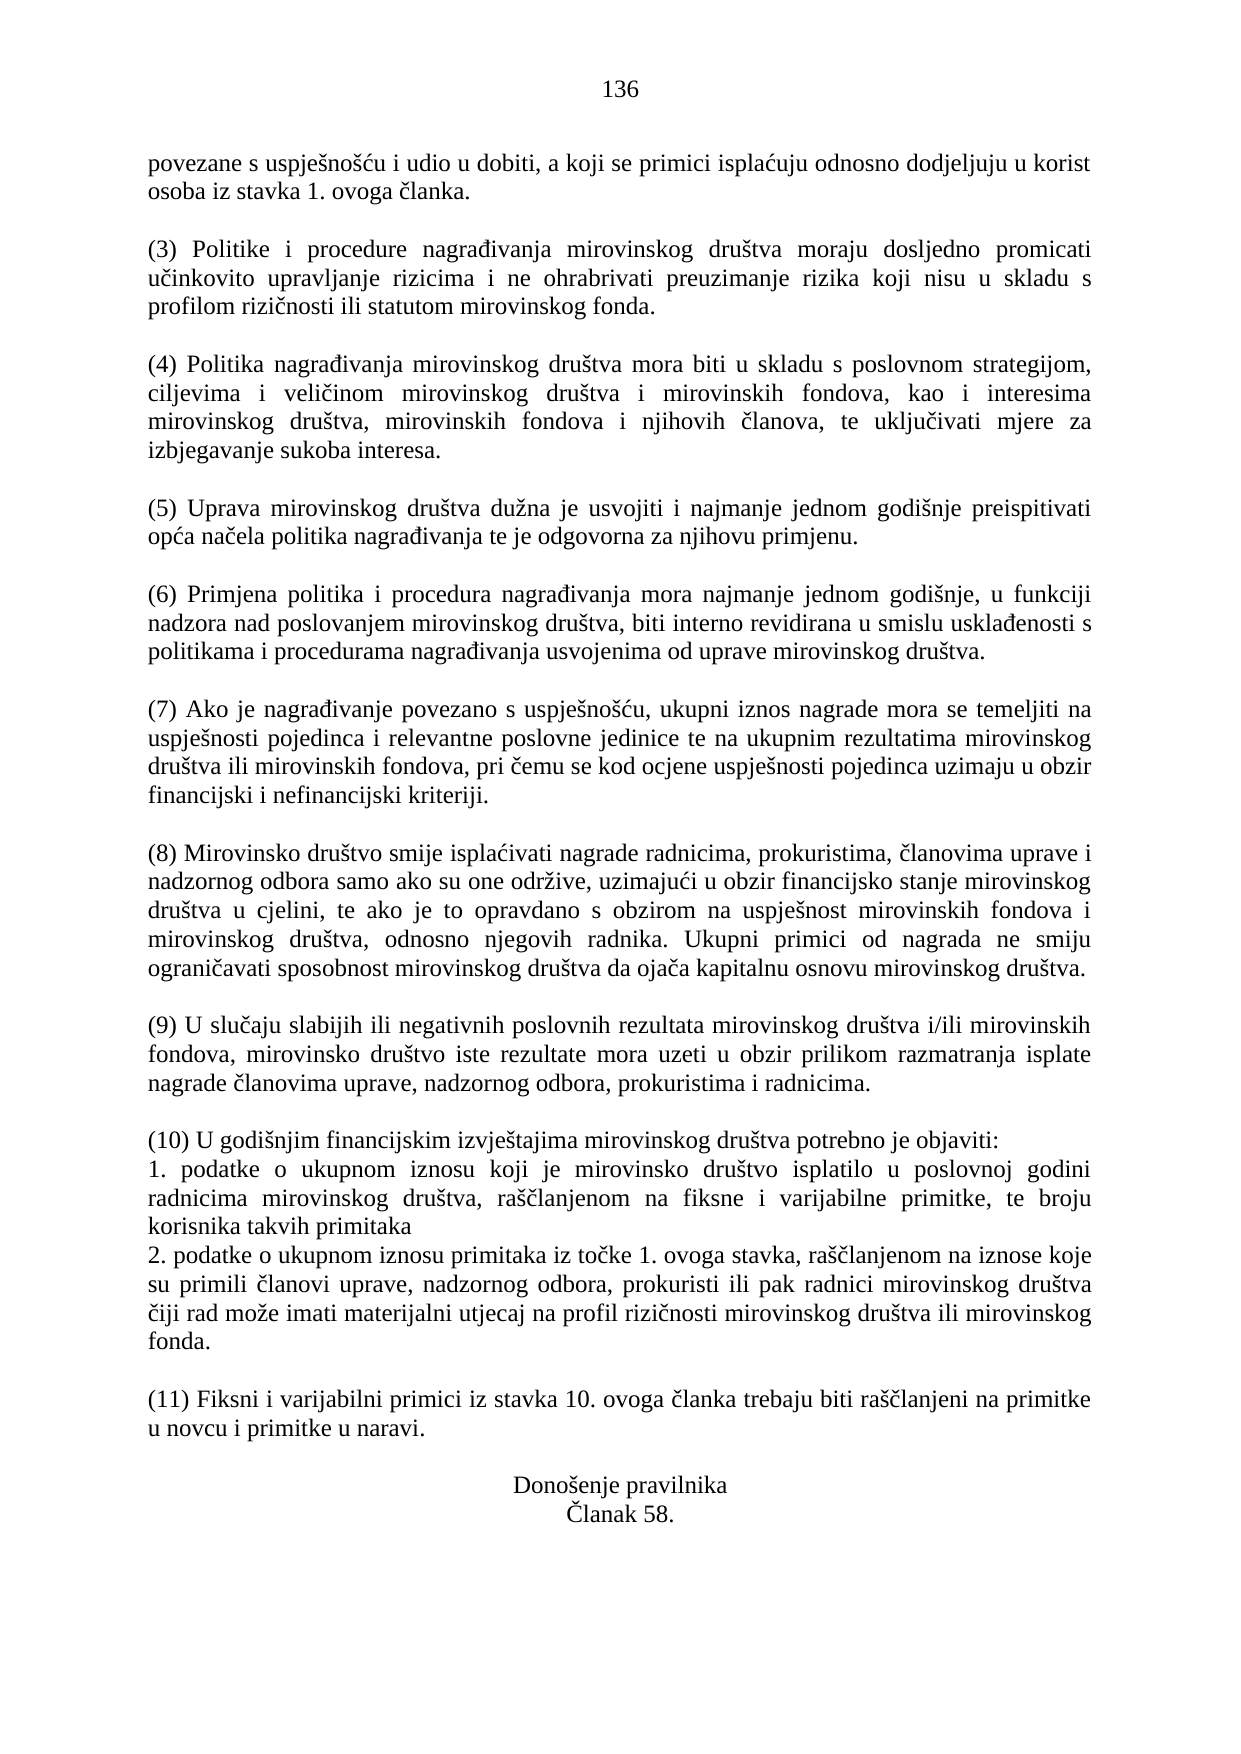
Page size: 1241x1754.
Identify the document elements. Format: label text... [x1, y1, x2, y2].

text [148, 148, 1093, 205]
text Donošenje pravilnika [148, 1470, 1093, 1499]
text (11) Fiksni i varijabilni primici iz stavka 10. ovoga članka trebaju biti raščlanjeni na primitke u novcu i primitke u naravi. [148, 1384, 1093, 1441]
text (8) Mirovinsko društvo smije isplaćivati nagrade radnicima, prokuristima, članovima uprave i nadzornog odbora samo ako su one održive, uzimajući u obzir financijsko stanje mirovinskog društva u cjelini, te ako je to opravdano s obzirom na uspješnost mirovinskih fondova i mirovinskog društva, odnosno njegovih radnika. Ukupni primici od nagrada ne smiju ograničavati sposobnost mirovinskog društva da ojača kapitalnu osnovu mirovinskog društva. [148, 838, 1093, 981]
text Članak 58. [148, 1499, 1093, 1528]
text (6) Primjena politika i procedura nagrađivanja mora najmanje jednom godišnje, u funkciji nadzora nad poslovanjem mirovinskog društva, biti interno revidirana u smislu usklađenosti s politikama i procedurama nagrađivanja usvojenima od uprave mirovinskog društva. [148, 579, 1093, 665]
text 2. podatke o ukupnom iznosu primitaka iz točke 1. ovoga stavka, raščlanjenom na iznose koje su primili članovi uprave, nadzornog odbora, prokuristi ili pak radnici mirovinskog društva čiji rad može imati materijalni utjecaj na profil rizičnosti mirovinskog društva ili mirovinskog fonda. [148, 1240, 1093, 1355]
text (9) U slučaju slabijih ili negativnih poslovnih rezultata mirovinskog društva i/ili mirovinskih fondova, mirovinsko društvo iste rezultate mora uzeti u obzir prilikom razmatranja isplate nagrade članovima uprave, nadzornog odbora, prokuristima i radnicima. [148, 1010, 1093, 1096]
text (5) Uprava mirovinskog društva dužna je usvojiti i najmanje jednom godišnje preispitivati opća načela politika nagrađivanja te je odgovorna za njihovu primjenu. [148, 493, 1093, 550]
text 1. podatke o ukupnom iznosu koji je mirovinsko društvo isplatilo u poslovnoj godini radnicima mirovinskog društva, raščlanjenom na fiksne i varijabilne primitke, te broju korisnika takvih primitaka [148, 1154, 1093, 1240]
text (7) Ako je nagrađivanje povezano s uspješnošću, ukupni iznos nagrade mora se temeljiti na uspješnosti pojedinca i relevantne poslovne jedinice te na ukupnim rezultatima mirovinskog društva ili mirovinskih fondova, pri čemu se kod ocjene uspješnosti pojedinca uzimaju u obzir financijski i nefinancijski kriteriji. [148, 694, 1093, 809]
text (10) U godišnjim financijskim izvještajima mirovinskog društva potrebno je objaviti: [148, 1125, 1093, 1154]
text (3) Politike i procedure nagrađivanja mirovinskog društva moraju dosljedno promicati učinkovito upravljanje rizicima i ne ohrabrivati preuzimanje rizika koji nisu u skladu s profilom rizičnosti ili statutom mirovinskog fonda. [148, 234, 1093, 320]
text (4) Politika nagrađivanja mirovinskog društva mora biti u skladu s poslovnom strategijom, ciljevima i veličinom mirovinskog društva i mirovinskih fondova, kao i interesima mirovinskog društva, mirovinskih fondova i njihovih članova, te uključivati mjere za izbjegavanje sukoba interesa. [148, 349, 1093, 464]
